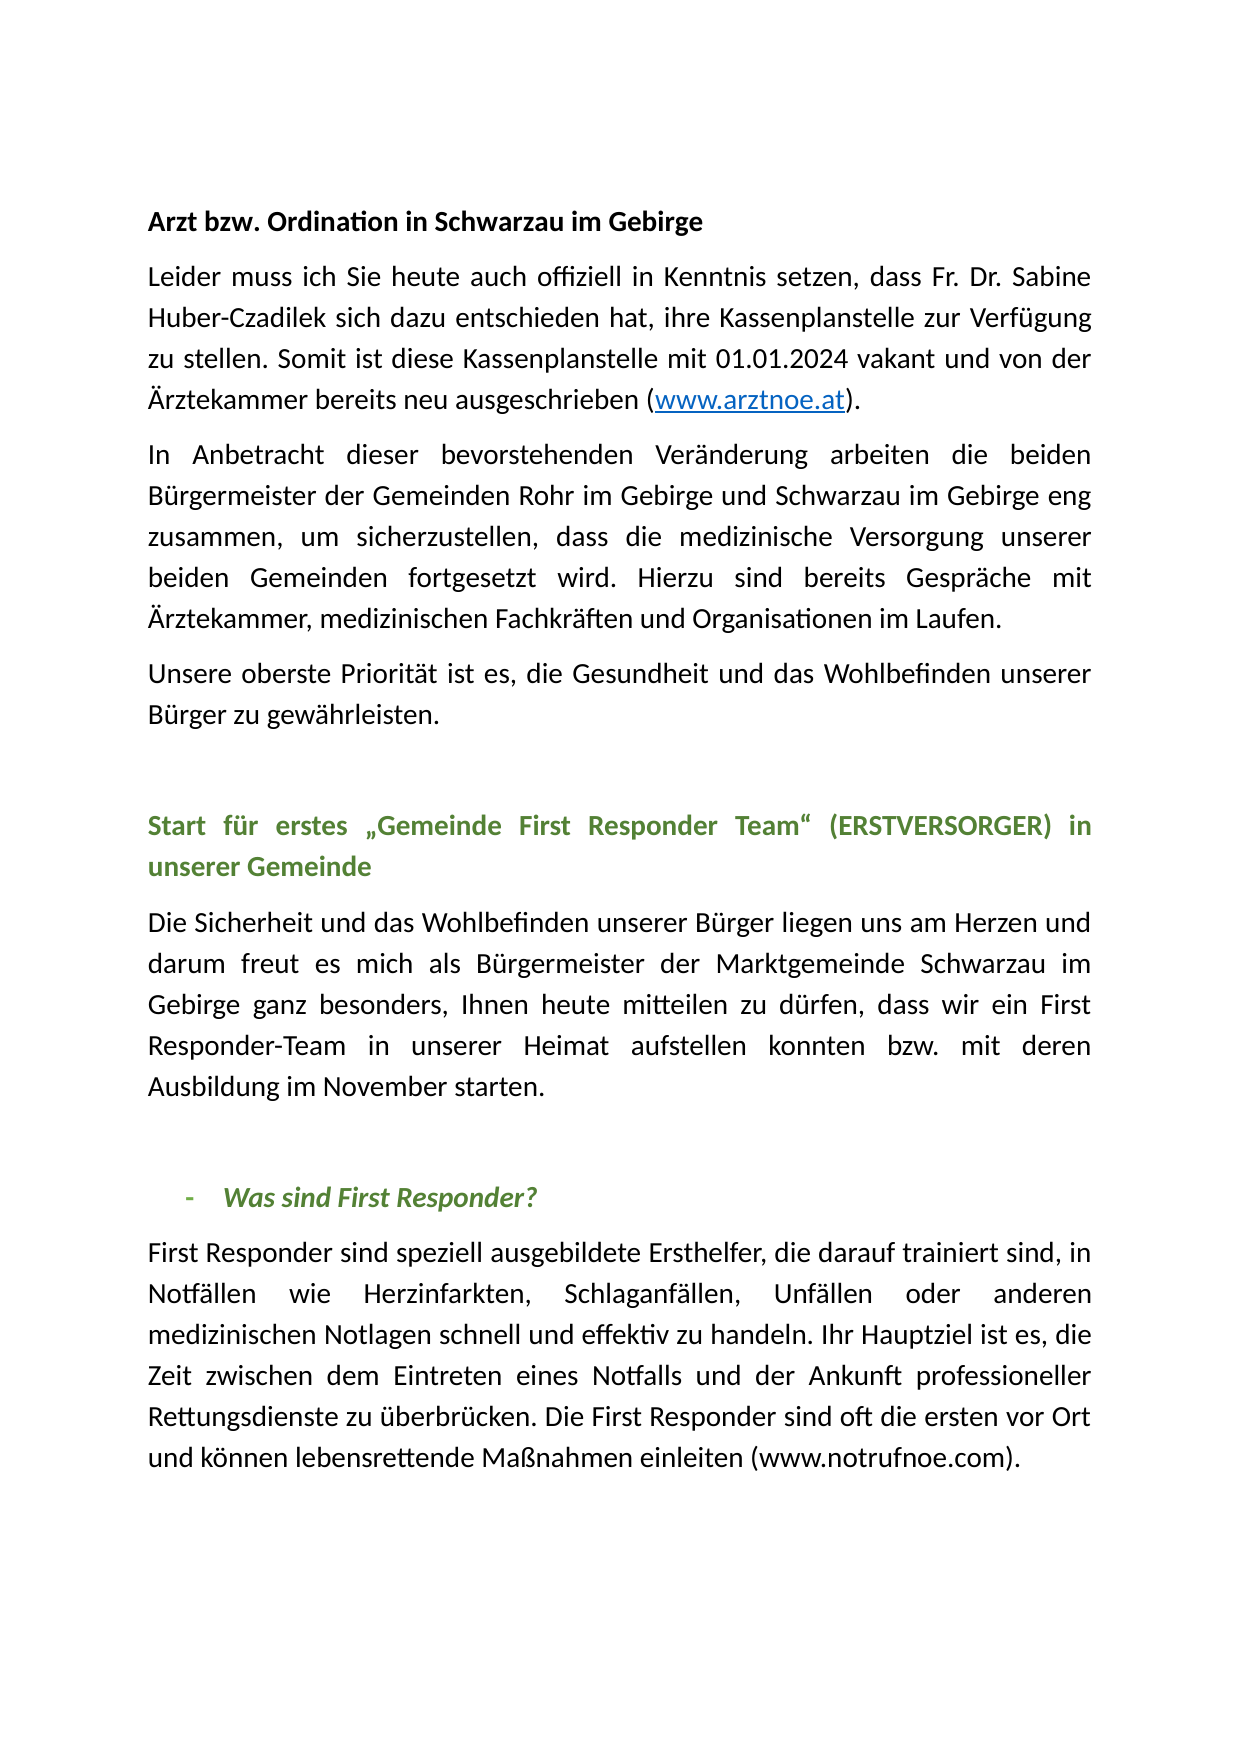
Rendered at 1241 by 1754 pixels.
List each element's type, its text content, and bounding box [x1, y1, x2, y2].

text Unsere oberste Priorität ist es, die Gesundheit und das Wohlbefinden unserer Bürger zu gewährleisten. [148, 656, 1093, 732]
text Die Sicherheit und das Wohlbefinden unserer Bürger liegen uns am Herzen und darum freut es mich als Bürgermeister der Marktgemeinde Schwarzau im Gebirge ganz besonders, Ihnen heute mitteilen zu dürfen, dass wir ein First Responder-Team in unserer Heimat aufstellen konnten bzw. mit deren Ausbildung im November starten. [148, 904, 1093, 1103]
text Start für erstes „Gemeinde First Responder Team“ (ERSTVERSORGER) in unserer Gemeinde [148, 807, 1093, 884]
text First Responder sind speziell ausgebildete Ersthelfer, die darauf trainiert sind, in Notfällen wie Herzinfarkten, Schlaganfällen, Unfällen oder anderen medizinischen Notlagen schnell und effektiv zu handeln. Ihr Hauptziel ist es, die Zeit zwischen dem Eintreten eines Notfalls und der Ankunft professioneller Rettungsdienste zu überbrücken. Die First Responder sind oft die ersten vor Ort und können lebensrettende Maßnahmen einleiten (www.notrufnoe.com). [148, 1234, 1093, 1474]
text Arzt bzw. Ordination in Schwarzau im Gebirge [148, 203, 1093, 238]
list Was sind First Responder? [185, 1179, 1093, 1214]
text Leider muss ich Sie heute auch offiziell in Kenntnis setzen, dass Fr. Dr. Sabine Huber-Czadilek sich dazu entschieden hat, ihre Kassenplanstelle zur Verfügung zu stellen. Somit ist diese Kassenplanstelle mit 01.01.2024 vakant und von der Ärztekammer bereits neu ausgeschrieben (www.arztnoe.at). [148, 258, 1093, 416]
text In Anbetracht dieser bevorstehenden Veränderung arbeiten die beiden Bürgermeister der Gemeinden Rohr im Gebirge und Schwarzau im Gebirge eng zusammen, um sicherzustellen, dass die medizinische Versorgung unserer beiden Gemeinden fortgesetzt wird. Hierzu sind bereits Gespräche mit Ärztekammer, medizinischen Fachkräften und Organisationen im Laufen. [148, 436, 1093, 636]
